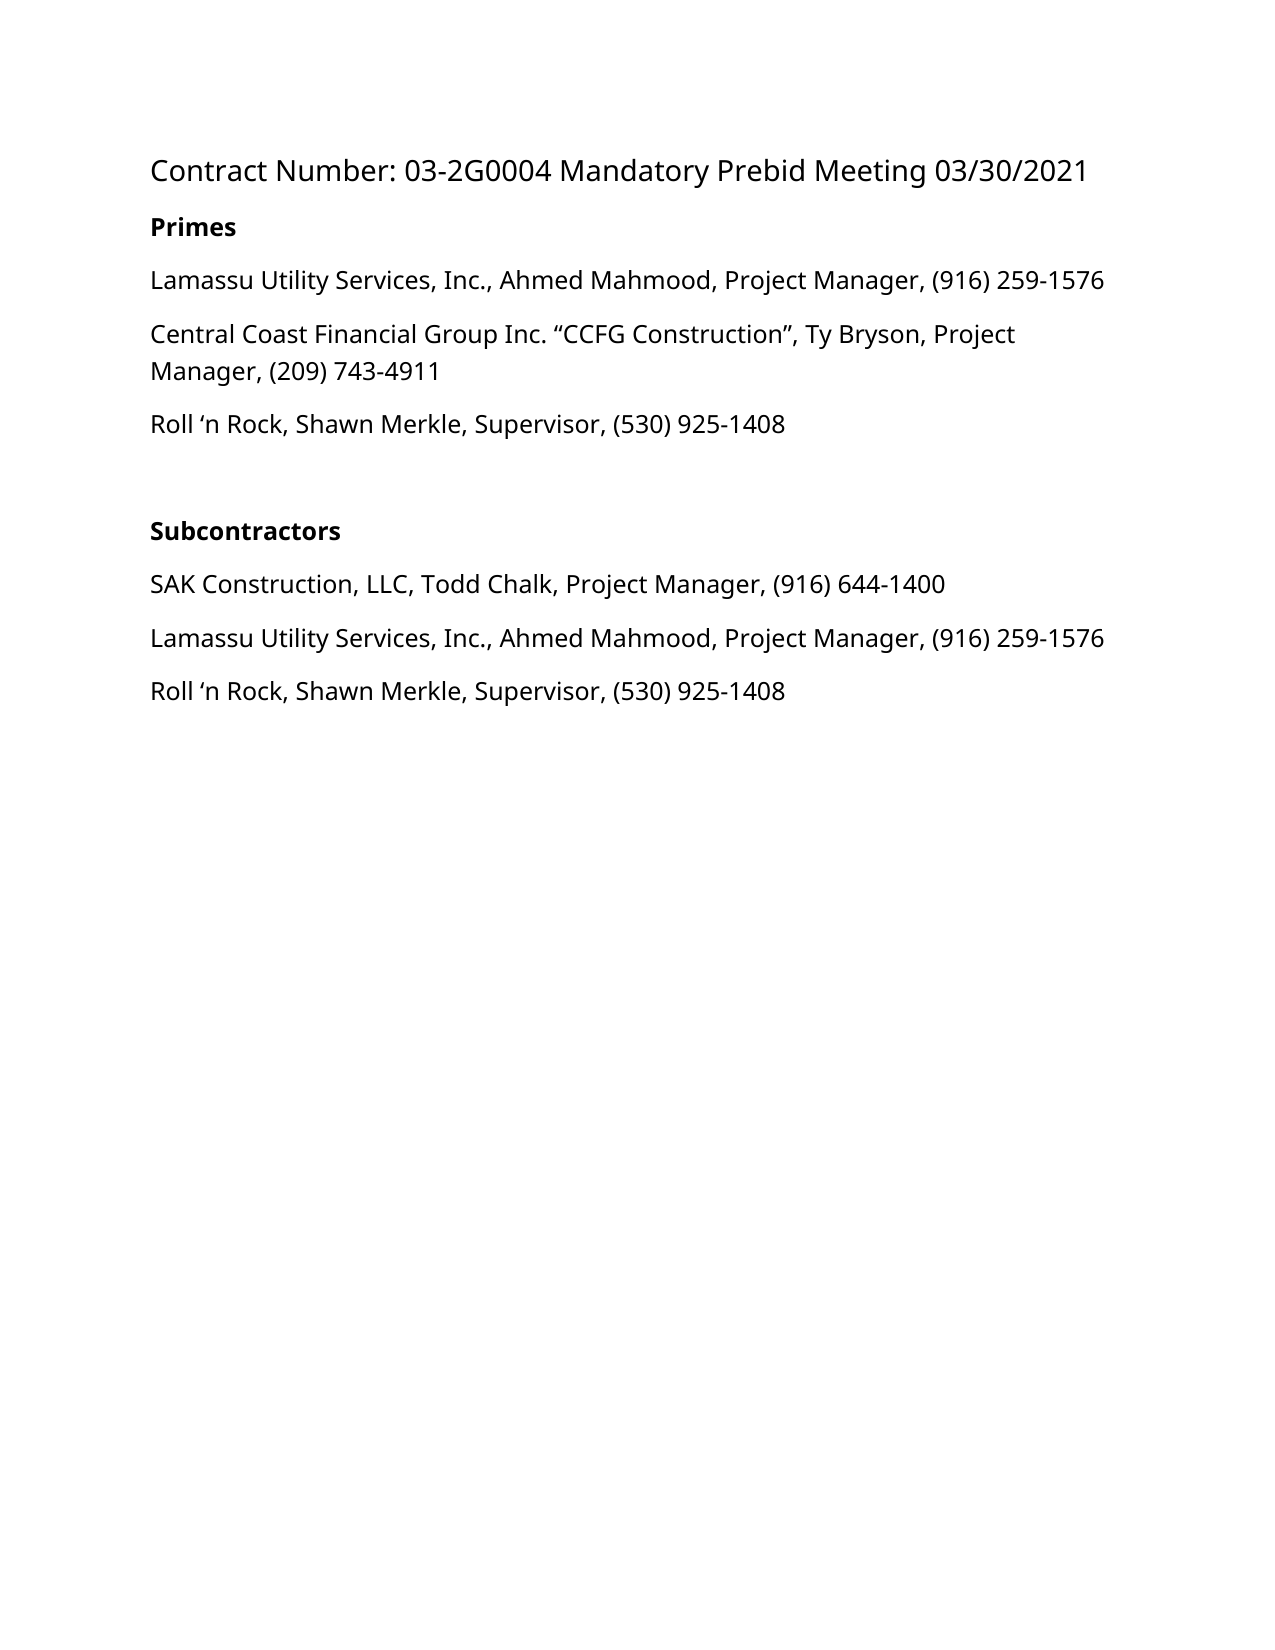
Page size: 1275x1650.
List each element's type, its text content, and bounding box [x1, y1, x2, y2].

text SAK Construction, LLC, Todd Chalk, Project Manager, (916) 644-1400 [150, 567, 1125, 601]
text Subcontractors [150, 513, 1125, 547]
text Central Coast Financial Group Inc. “CCFG Construction”, Ty Bryson, Project Manager, (209) 743-4911 [150, 316, 1125, 387]
text Primes [150, 209, 1125, 243]
text Contract Number: 03-2G0004 Mandatory Prebid Meeting 03/30/2021 [150, 150, 1125, 190]
text Roll ‘n Rock, Shawn Merkle, Supervisor, (530) 925-1408 [150, 407, 1125, 441]
text Roll ‘n Rock, Shawn Merkle, Supervisor, (530) 925-1408 [150, 674, 1125, 708]
text Lamassu Utility Services, Inc., Ahmed Mahmood, Project Manager, (916) 259-1576 [150, 620, 1125, 654]
text Lamassu Utility Services, Inc., Ahmed Mahmood, Project Manager, (916) 259-1576 [150, 263, 1125, 297]
